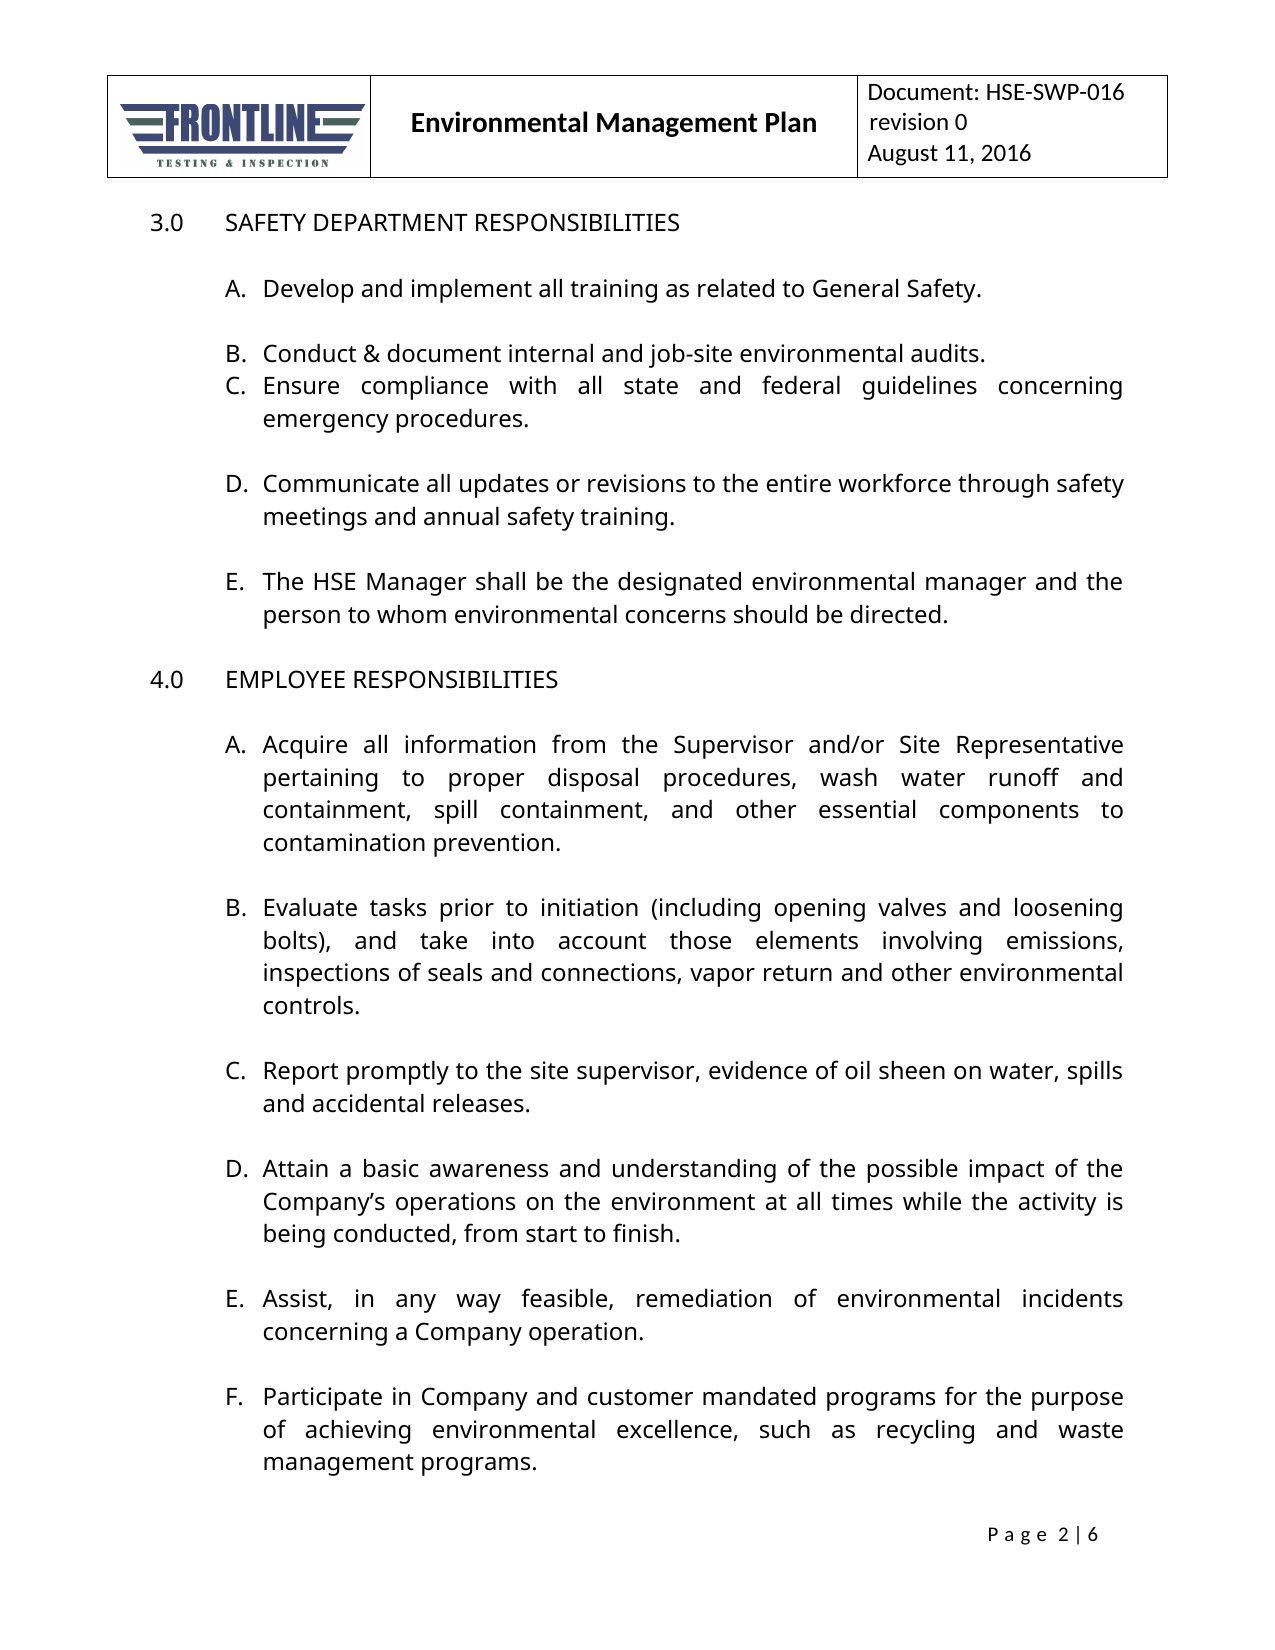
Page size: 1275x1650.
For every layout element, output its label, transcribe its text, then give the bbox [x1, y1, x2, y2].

list Ensure compliance with all state and federal guidelines concerning emergency procedures. [225, 369, 1125, 434]
list EMPLOYEE RESPONSIBILITIES [150, 663, 1125, 695]
list Participate in Company and customer mandated programs for the purpose of achieving environmental excellence, such as recycling and waste management programs. [225, 1380, 1125, 1478]
list Develop and implement all training as related to General Safety. [225, 271, 1125, 304]
list Attain a basic awareness and understanding of the possible impact of the Company’s operations on the environment at all times while the activity is being conducted, from start to finish. [225, 1152, 1125, 1249]
list Assist, in any way feasible, remediation of environmental incidents concerning a Company operation. [225, 1282, 1125, 1347]
list Evaluate tasks prior to initiation (including opening valves and loosening bolts), and take into account those elements involving emissions, inspections of seals and connections, vapor return and other environmental controls. [225, 891, 1125, 1021]
list Acquire all information from the Supervisor and/or Site Representative pertaining to proper disposal procedures, wash water runoff and containment, spill containment, and other essential components to contamination prevention. [225, 728, 1125, 858]
list Communicate all updates or revisions to the entire workforce through safety meetings and annual safety training. [225, 467, 1125, 532]
list Report promptly to the site supervisor, evidence of oil sheen on water, spills and accidental releases. [225, 1054, 1125, 1119]
list The HSE Manager shall be the designated environmental manager and the person to whom environmental concerns should be directed. [225, 565, 1125, 630]
list Conduct & document internal and job-site environmental audits. [225, 337, 1125, 369]
picture [119, 104, 366, 167]
list SAFETY DEPARTMENT RESPONSIBILITIES [150, 206, 1125, 239]
